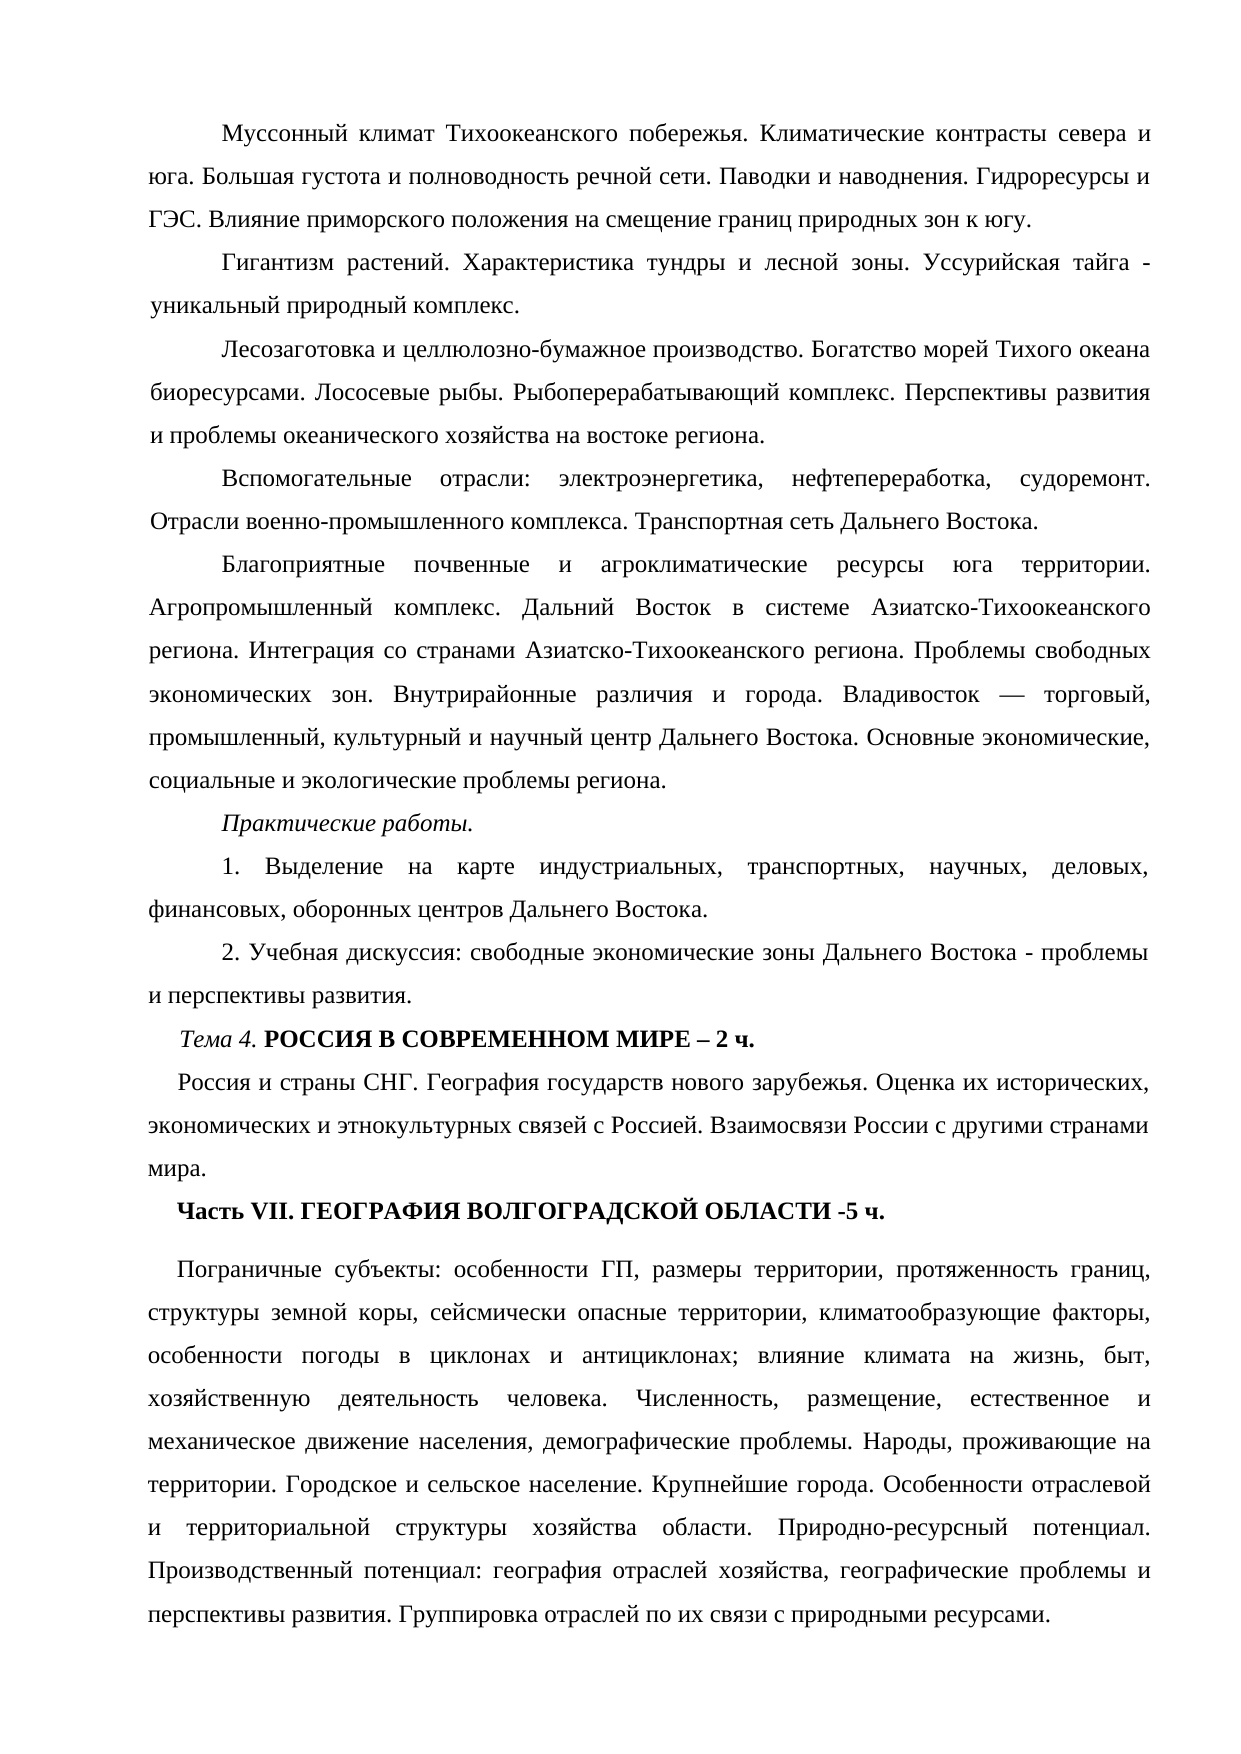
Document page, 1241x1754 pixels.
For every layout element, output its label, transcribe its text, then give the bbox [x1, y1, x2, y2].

text 1. Выделение на карте индустриальных, транспортных, научных, деловых, финансовых, оборонных центров Дальнего Востока. [148, 851, 1149, 923]
text Россия и страны СНГ. География государств нового зарубежья. Оценка их исторических, экономических и этнокультурных связей с Россией. Взаимосвязи России с другими странами мира. [148, 1067, 1150, 1182]
text Вспомогательные отрасли: электроэнергетика, нефтепереработка, судоремонт. Отрасли военно-промышленного комплекса. Транспортная сеть Дальнего Востока. [150, 463, 1152, 535]
text Лесозаготовка и целлюлозно-бумажное производство. Богатство морей Тихого океана биоресурсами. Лососевые рыбы. Рыбоперерабатывающий комплекс. Перспективы развития и проблемы океанического хозяйства на востоке региона. [150, 334, 1151, 449]
text 2. Учебная дискуссия: свободные экономические зоны Дальнего Востока - проблемы и перспективы развития. [148, 937, 1149, 1009]
text Часть VII. ГЕОГРАФИЯ ВОЛГОГРАДСКОЙ ОБЛАСТИ -5 ч. [177, 1196, 1152, 1225]
text Практические работы. [148, 808, 1149, 837]
text Муссонный климат Тихоокеанского побережья. Климатические контрасты севера и юга. Большая густота и полноводность речной сети. Паводки и наводнения. Гидроресурсы и ГЭС. Влияние приморского положения на смещение границ природных зон к югу. [148, 118, 1152, 233]
text Благоприятные почвенные и агроклиматические ресурсы юга территории. Агропромышленный комплекс. Дальний Восток в системе Азиатско-Тихоокеанского региона. Интеграция со странами Азиатско-Тихоокеанского региона. Проблемы свободных экономических зон. Внутрирайонные различия и города. Владивосток — торговый, промышленный, культурный и научный центр Дальнего Востока. Основные экономические, социальные и экологические проблемы региона. [149, 549, 1152, 794]
text Тема 4. РОССИЯ В СОВРЕМЕННОМ МИРЕ – 2 ч. [179, 1024, 1152, 1052]
text Гигантизм растений. Характеристика тундры и лесной зоны. Уссурийская тайга - уникальный природный комплекс. [150, 247, 1152, 319]
text Пограничные субъекты: особенности ГП, размеры территории, протяженность границ, структуры земной коры, сейсмически опасные территории, климатообразующие факторы, особенности погоды в циклонах и антициклонах; влияние климата на жизнь, быт, хозяйственную деятельность человека. Численность, размещение, естественное и механическое движение населения, демографические проблемы. Народы, проживающие на территории. Городское и сельское население. Крупнейшие города. Особенности отраслевой и территориальной структуры хозяйства области. Природно-ресурсный потенциал. Производственный потенциал: география отраслей хозяйства, географические проблемы и перспективы развития. Группировка отраслей по их связи с природными ресурсами. [148, 1254, 1152, 1627]
